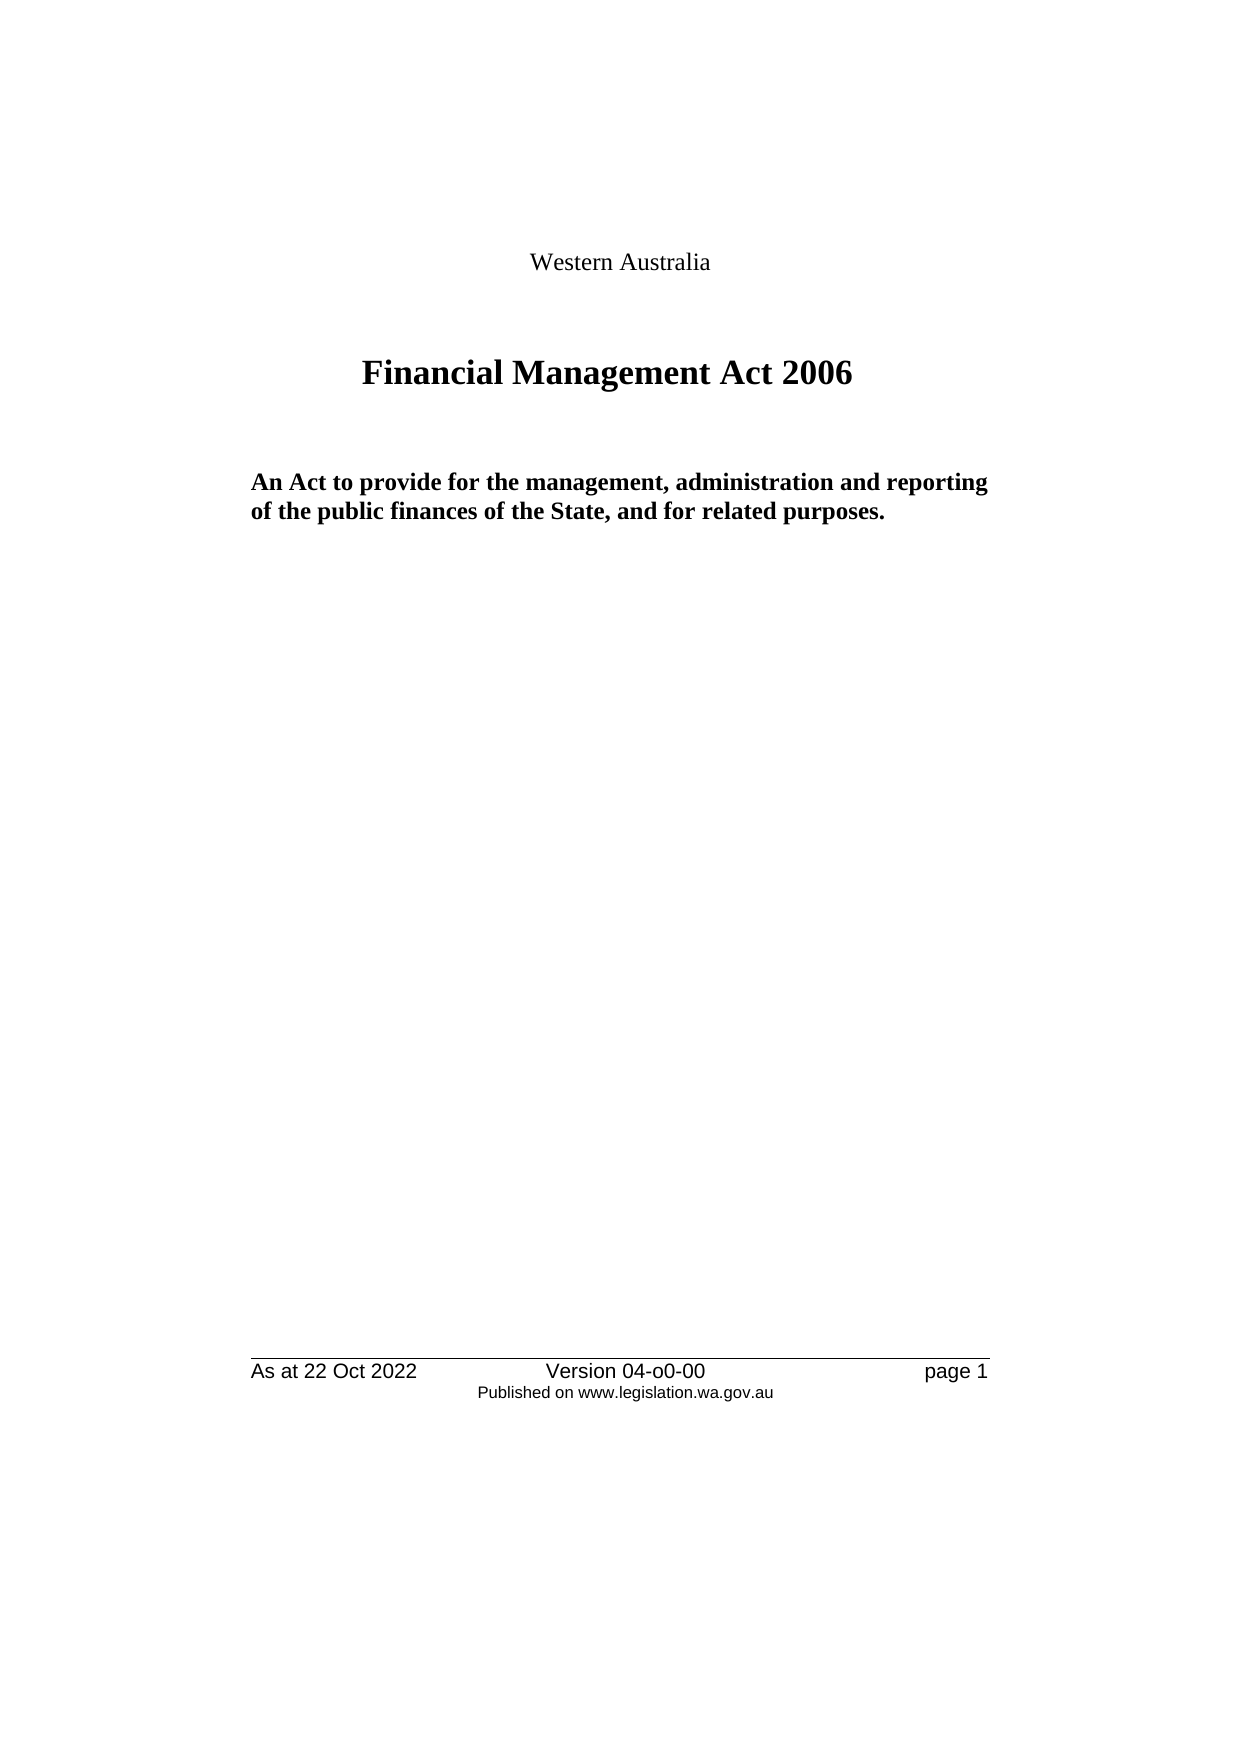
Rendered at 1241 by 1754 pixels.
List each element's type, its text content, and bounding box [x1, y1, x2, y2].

title An Act to provide for the management, administration and reporting of the public finances of the State, and for related purposes. [251, 467, 990, 524]
text Financial Management Act 2006 [275, 351, 939, 392]
text Western Australia [251, 247, 990, 276]
